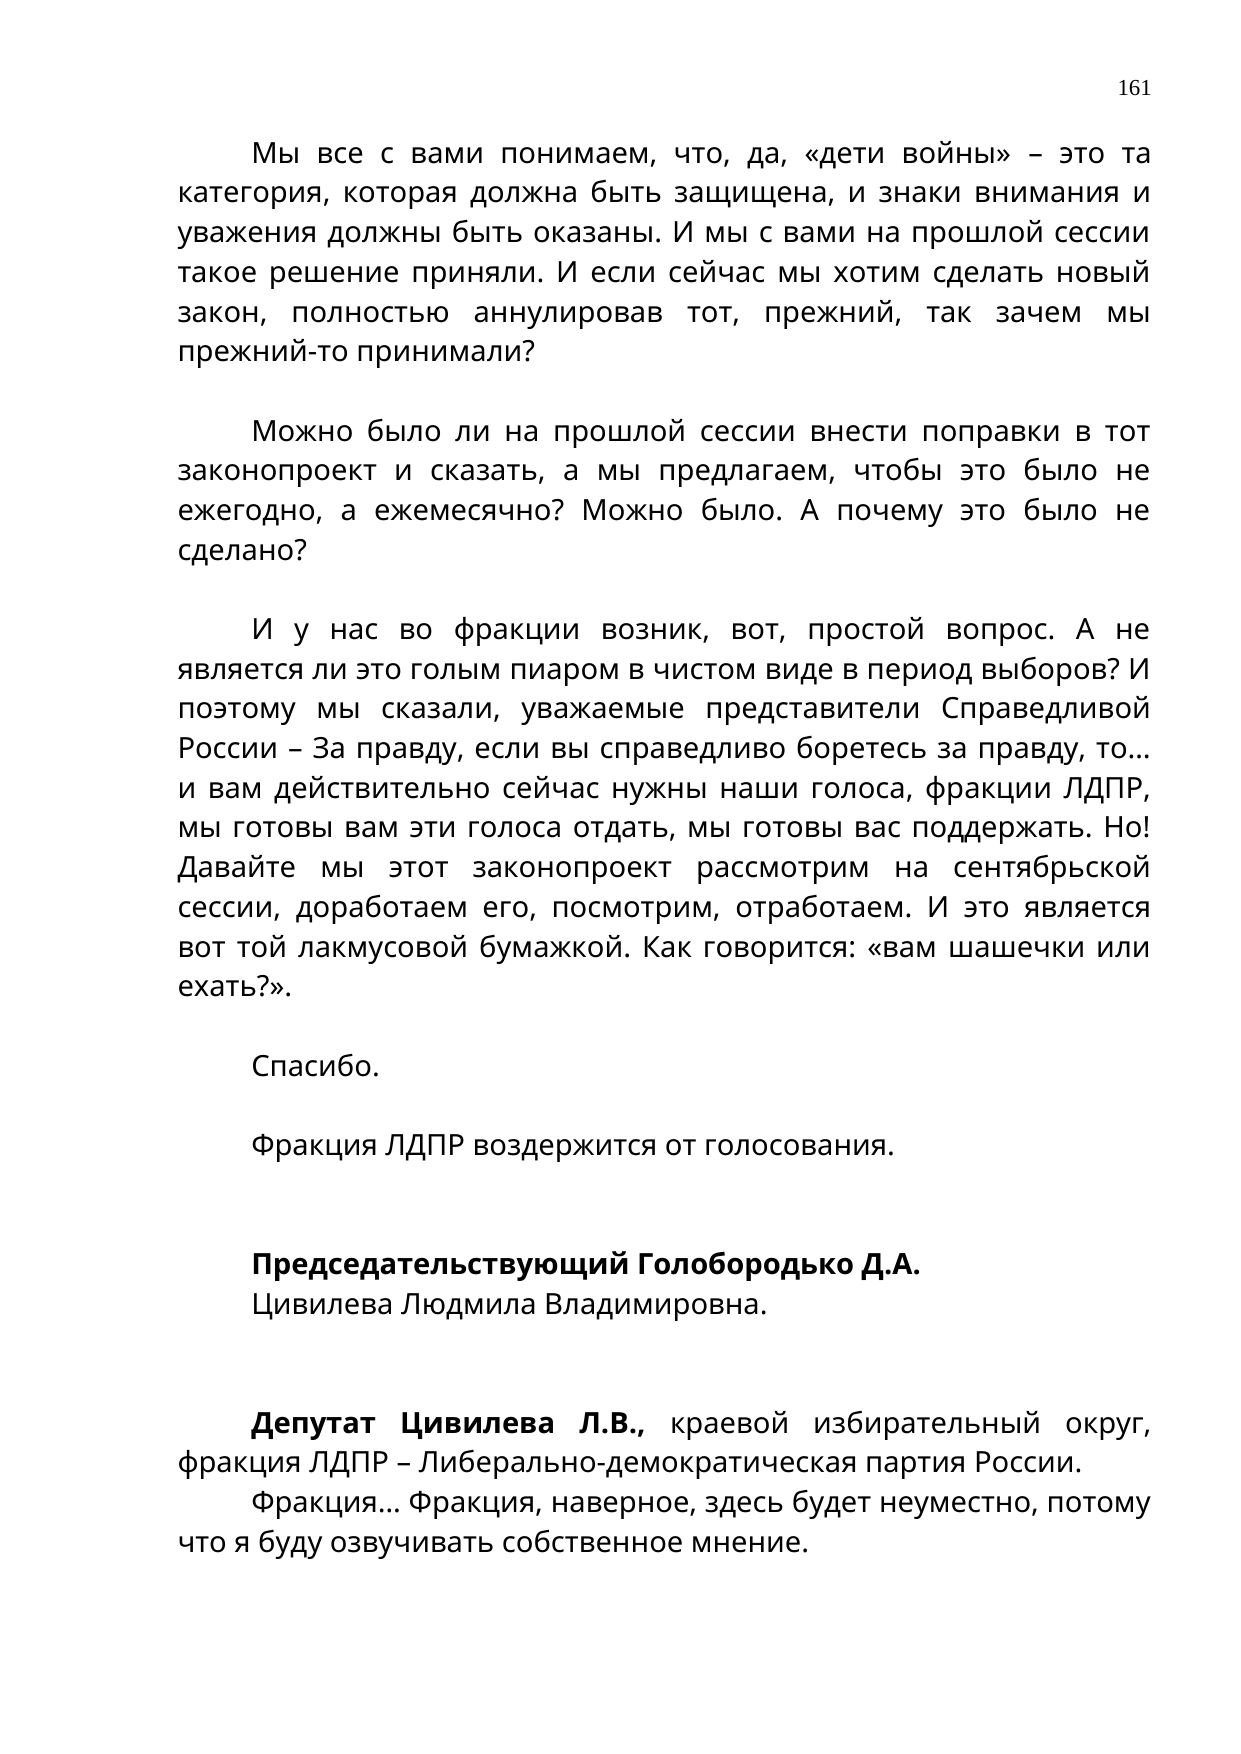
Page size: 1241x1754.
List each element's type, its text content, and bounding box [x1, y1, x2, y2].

text Фракция… Фракция, наверное, здесь будет неуместно, потому что я буду озвучивать собственное мнение. [177, 1481, 1152, 1561]
text Председательствующий Голобородько Д.А. [177, 1243, 1152, 1283]
text Депутат Цивилева Л.В., краевой избирательный округ, фракция ЛДПР – Либерально-демократическая партия России. [177, 1402, 1152, 1481]
text Фракция ЛДПР воздержится от голосования. [177, 1124, 1152, 1164]
text Цивилева Людмила Владимировна. [177, 1283, 1152, 1323]
text Можно было ли на прошлой сессии внести поправки в тот законопроект и сказать, а мы предлагаем, чтобы это было не ежегодно, а ежемесячно? Можно было. А почему это было не сделано? [177, 410, 1152, 569]
text Спасибо. [177, 1045, 1152, 1084]
text Мы все с вами понимаем, что, да, «дети войны» – это та категория, которая должна быть защищена, и знаки внимания и уважения должны быть оказаны. И мы с вами на прошлой сессии такое решение приняли. И если сейчас мы хотим сделать новый закон, полностью аннулировав тот, прежний, так зачем мы прежний-то принимали? [177, 132, 1152, 370]
text И у нас во фракции возник, вот, простой вопрос. А не является ли это голым пиаром в чистом виде в период выборов? И поэтому мы сказали, уважаемые представители Справедливой России – За правду, если вы справедливо боретесь за правду, то… и вам действительно сейчас нужны наши голоса, фракции ЛДПР, мы готовы вам эти голоса отдать, мы готовы вас поддержать. Но! Давайте мы этот законопроект рассмотрим на сентябрьской сессии, доработаем его, посмотрим, отработаем. И это является вот той лакмусовой бумажкой. Как говорится: «вам шашечки или ехать?». [177, 608, 1152, 1005]
